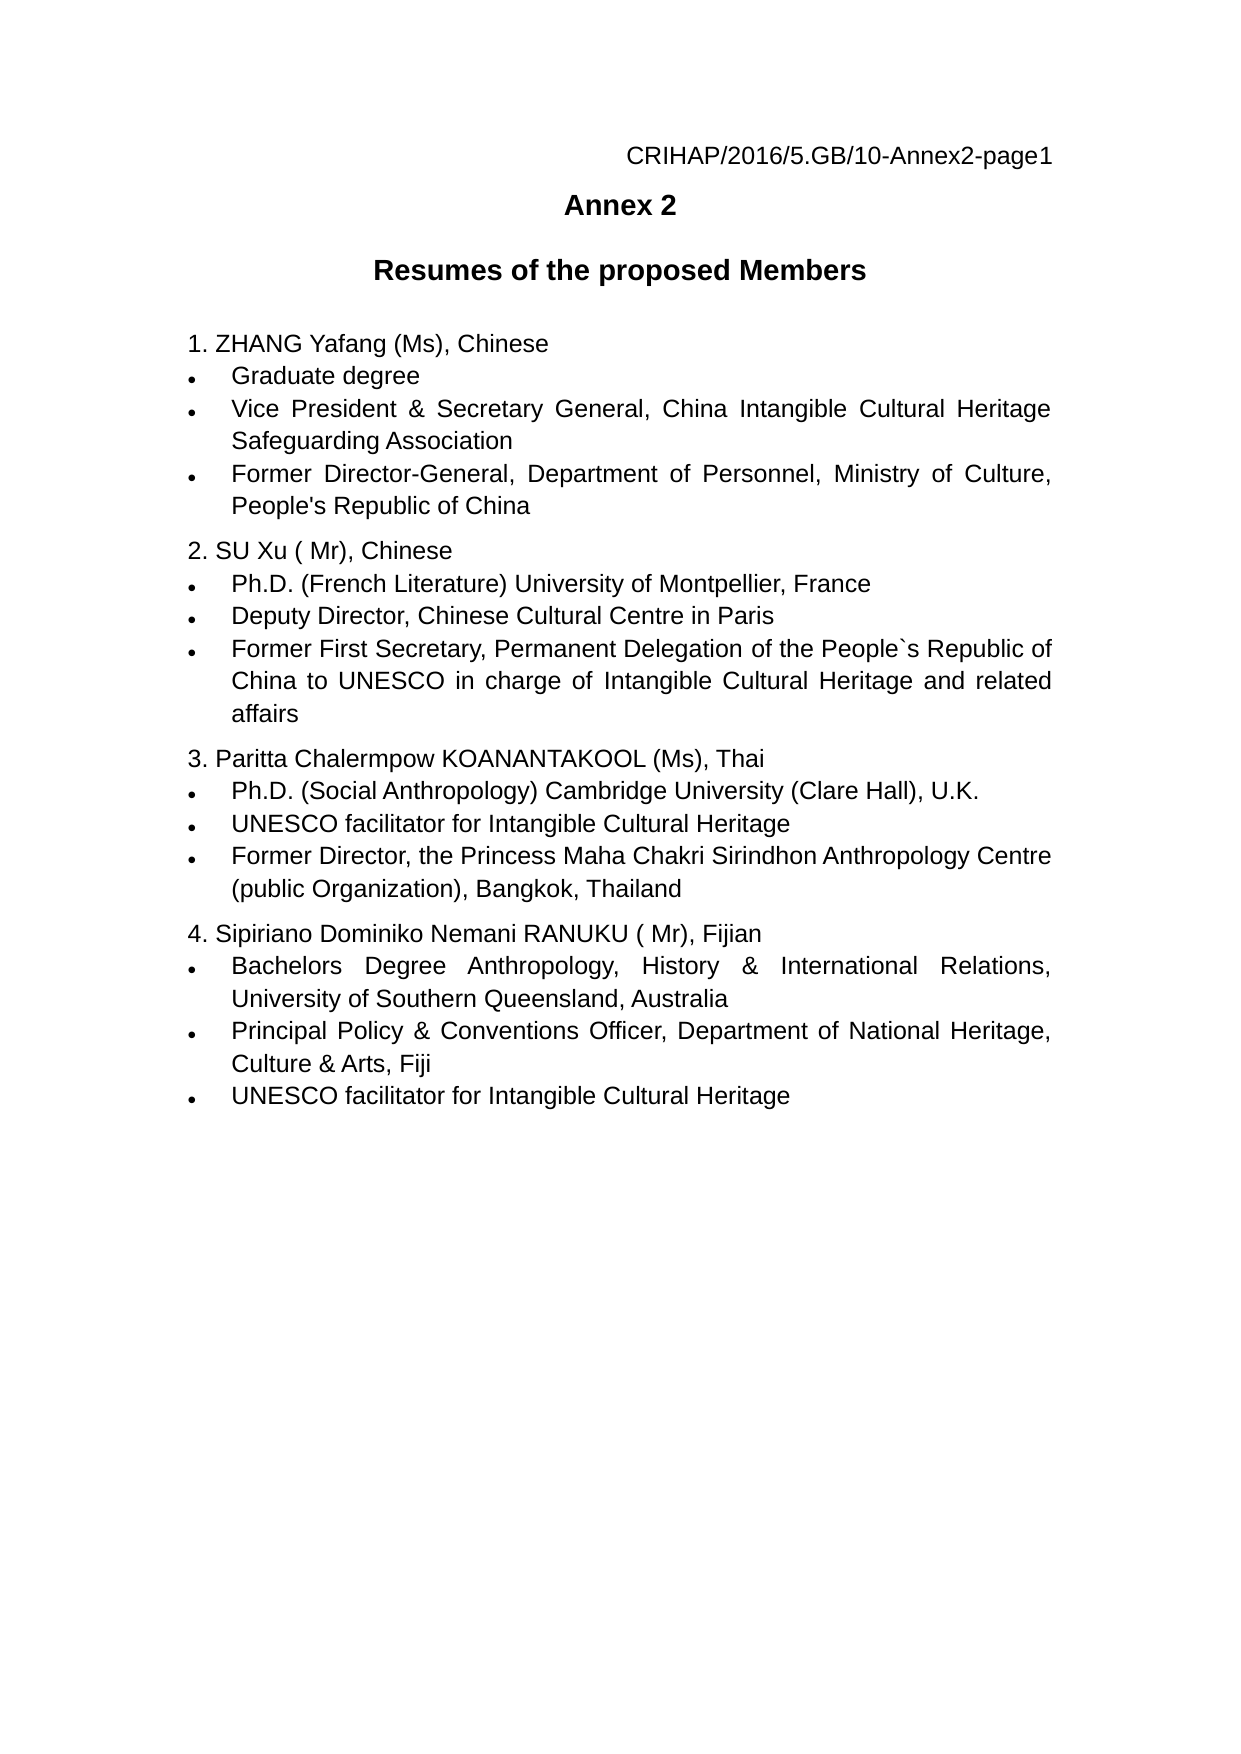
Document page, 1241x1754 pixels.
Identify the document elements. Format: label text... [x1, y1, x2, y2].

list UNESCO facilitator for Intangible Cultural Heritage [187, 1079, 1053, 1112]
list Former Director, the Princess Maha Chakri Sirindhon Anthropology Centre (public Organization), Bangkok, Thailand [187, 839, 1053, 904]
list Principal Policy & Conventions Officer, Department of National Heritage, Culture & Arts, Fiji [187, 1014, 1053, 1079]
text 3. Paritta Chalermpow KOANANTAKOOL (Ms), Thai [187, 742, 1053, 774]
list UNESCO facilitator for Intangible Cultural Heritage [187, 807, 1053, 839]
text 4. Sipiriano Dominiko Nemani RANUKU ( Mr), Fijian [187, 917, 1053, 949]
list Bachelors Degree Anthropology, History & International Relations, University of Southern Queensland, Australia [187, 949, 1053, 1014]
list Ph.D. (Social Anthropology) Cambridge University (Clare Hall), U.K. [187, 774, 1053, 807]
list Deputy Director, Chinese Cultural Centre in Paris [187, 599, 1053, 632]
text Annex 2 [187, 172, 1053, 237]
list Former Director-General, Department of Personnel, Ministry of Culture, People's Republic of China [187, 457, 1053, 522]
text 2. SU Xu ( Mr), Chinese [187, 534, 1053, 567]
list Graduate degree [187, 359, 1053, 392]
list Ph.D. (French Literature) University of Montpellier, France [187, 567, 1053, 599]
list Former First Secretary, Permanent Delegation of the People`s Republic of China to UNESCO in charge of Intangible Cultural Heritage and related affairs [187, 632, 1053, 729]
list Vice President & Secretary General, China Intangible Cultural Heritage Safeguarding Association [187, 392, 1053, 457]
text Resumes of the proposed Members [187, 237, 1053, 302]
text 1. ZHANG Yafang (Ms), Chinese [187, 327, 1053, 359]
